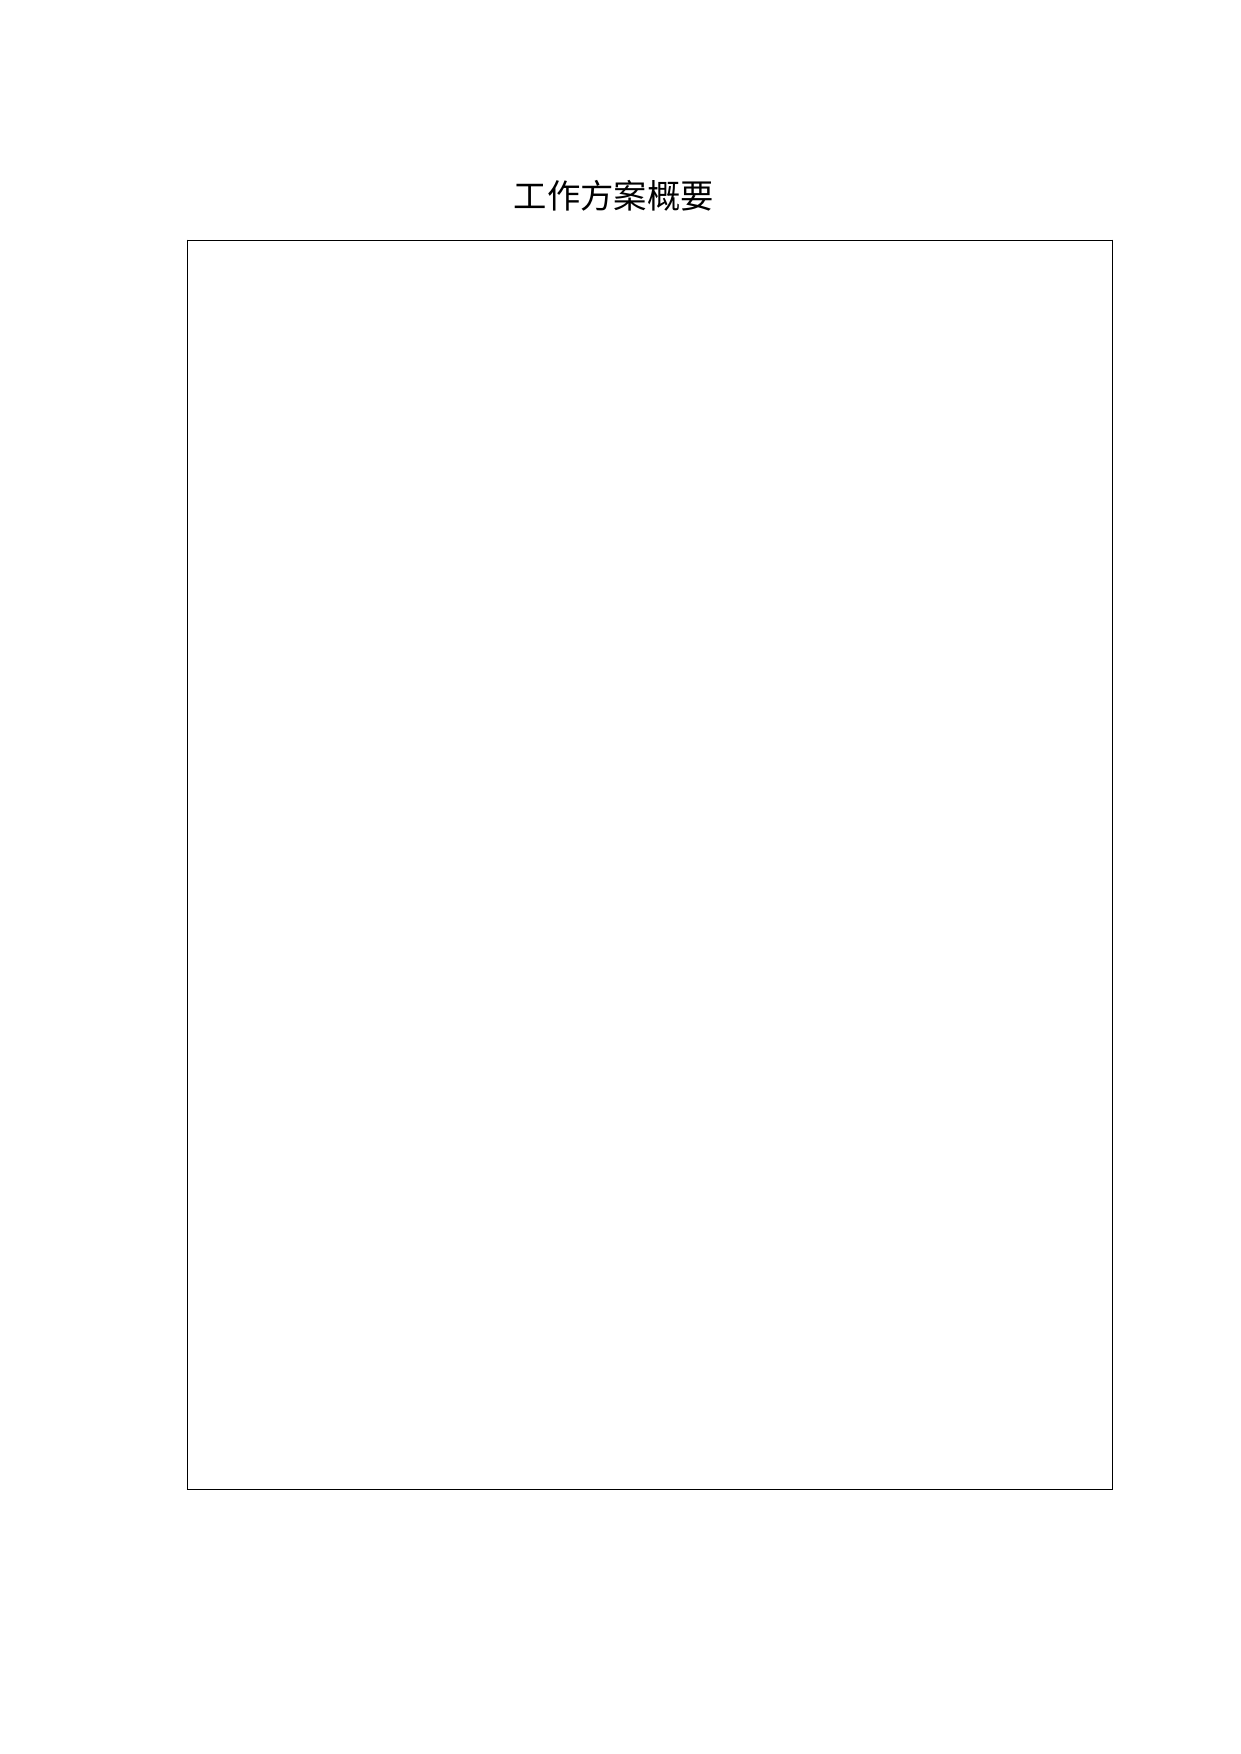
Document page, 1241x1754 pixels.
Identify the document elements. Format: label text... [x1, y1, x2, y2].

text 工作方案概要 [164, 162, 1062, 227]
table_header [188, 241, 1112, 1488]
